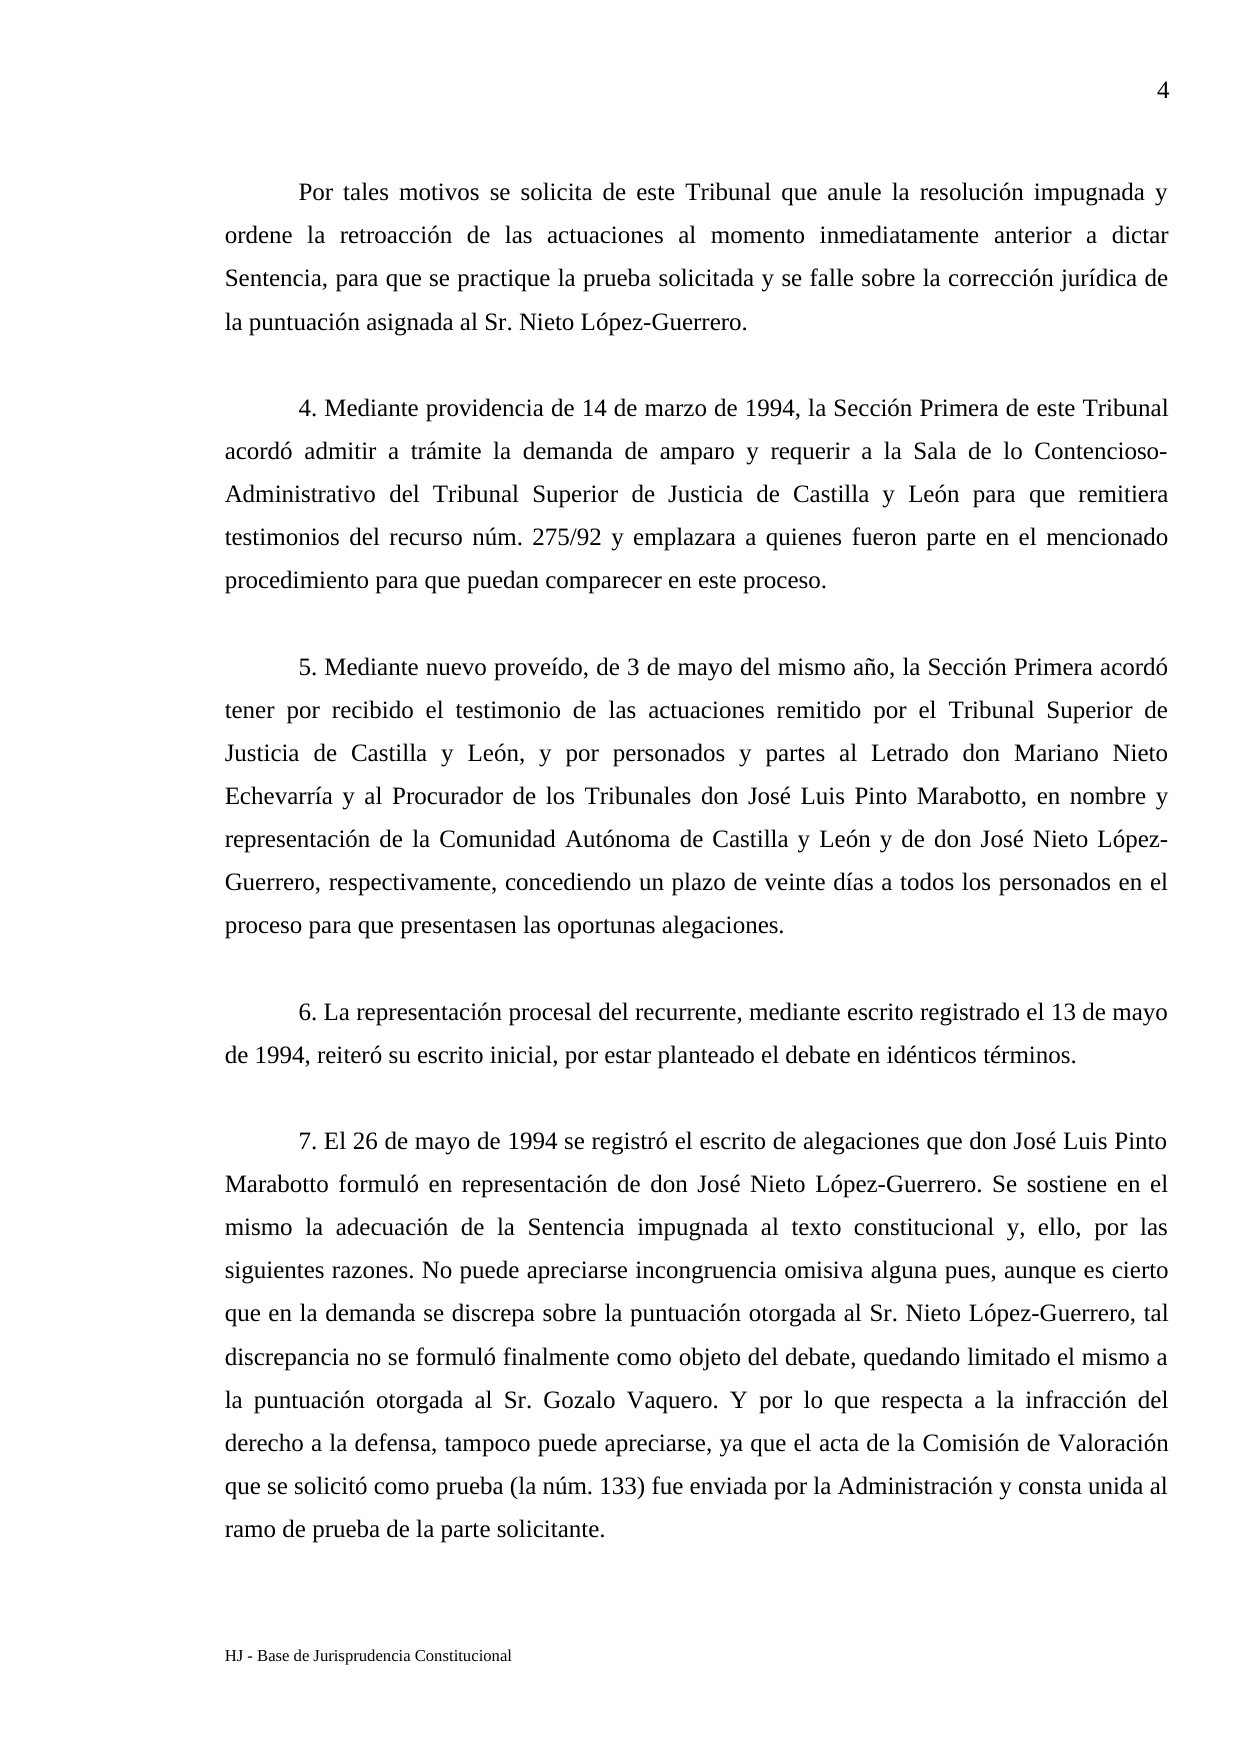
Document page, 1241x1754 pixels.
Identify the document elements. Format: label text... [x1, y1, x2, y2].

text 7. El 26 de mayo de 1994 se registró el escrito de alegaciones que don José Luis Pinto Marabotto formuló en representación de don José Nieto López-Guerrero. Se sostiene en el mismo la adecuación de la Sentencia impugnada al texto constitucional y, ello, por las siguientes razones. No puede apreciarse incongruencia omisiva alguna pues, aunque es cierto que en la demanda se discrepa sobre la puntuación otorgada al Sr. Nieto López-Guerrero, tal discrepancia no se formuló finalmente como objeto del debate, quedando limitado el mismo a la puntuación otorgada al Sr. Gozalo Vaquero. Y por lo que respecta a la infracción del derecho a la defensa, tampoco puede apreciarse, ya que el acta de la Comisión de Valoración que se solicitó como prueba (la núm. 133) fue enviada por la Administración y consta unida al ramo de prueba de la parte solicitante. [224, 1126, 1169, 1543]
text 4. Mediante providencia de 14 de marzo de 1994, la Sección Primera de este Tribunal acordó admitir a trámite la demanda de amparo y requerir a la Sala de lo Contencioso-Administrativo del Tribunal Superior de Justicia de Castilla y León para que remitiera testimonios del recurso núm. 275/92 y emplazara a quienes fueron parte en el mencionado procedimiento para que puedan comparecer en este proceso. [224, 393, 1169, 594]
text 5. Mediante nuevo proveído, de 3 de mayo del mismo año, la Sección Primera acordó tener por recibido el testimonio de las actuaciones remitido por el Tribunal Superior de Justicia de Castilla y León, y por personados y partes al Letrado don Mariano Nieto Echevarría y al Procurador de los Tribunales don José Luis Pinto Marabotto, en nombre y representación de la Comunidad Autónoma de Castilla y León y de don José Nieto López-Guerrero, respectivamente, concediendo un plazo de veinte días a todos los personados en el proceso para que presentasen las oportunas alegaciones. [224, 652, 1169, 939]
text 6. La representación procesal del recurrente, mediante escrito registrado el 13 de mayo de 1994, reiteró su escrito inicial, por estar planteado el debate en idénticos términos. [224, 997, 1169, 1068]
text Por tales motivos se solicita de este Tribunal que anule la resolución impugnada y ordene la retroacción de las actuaciones al momento inmediatamente anterior a dictar Sentencia, para que se practique la prueba solicitada y se falle sobre la corrección jurídica de la puntuación asignada al Sr. Nieto López-Guerrero. [224, 177, 1169, 335]
